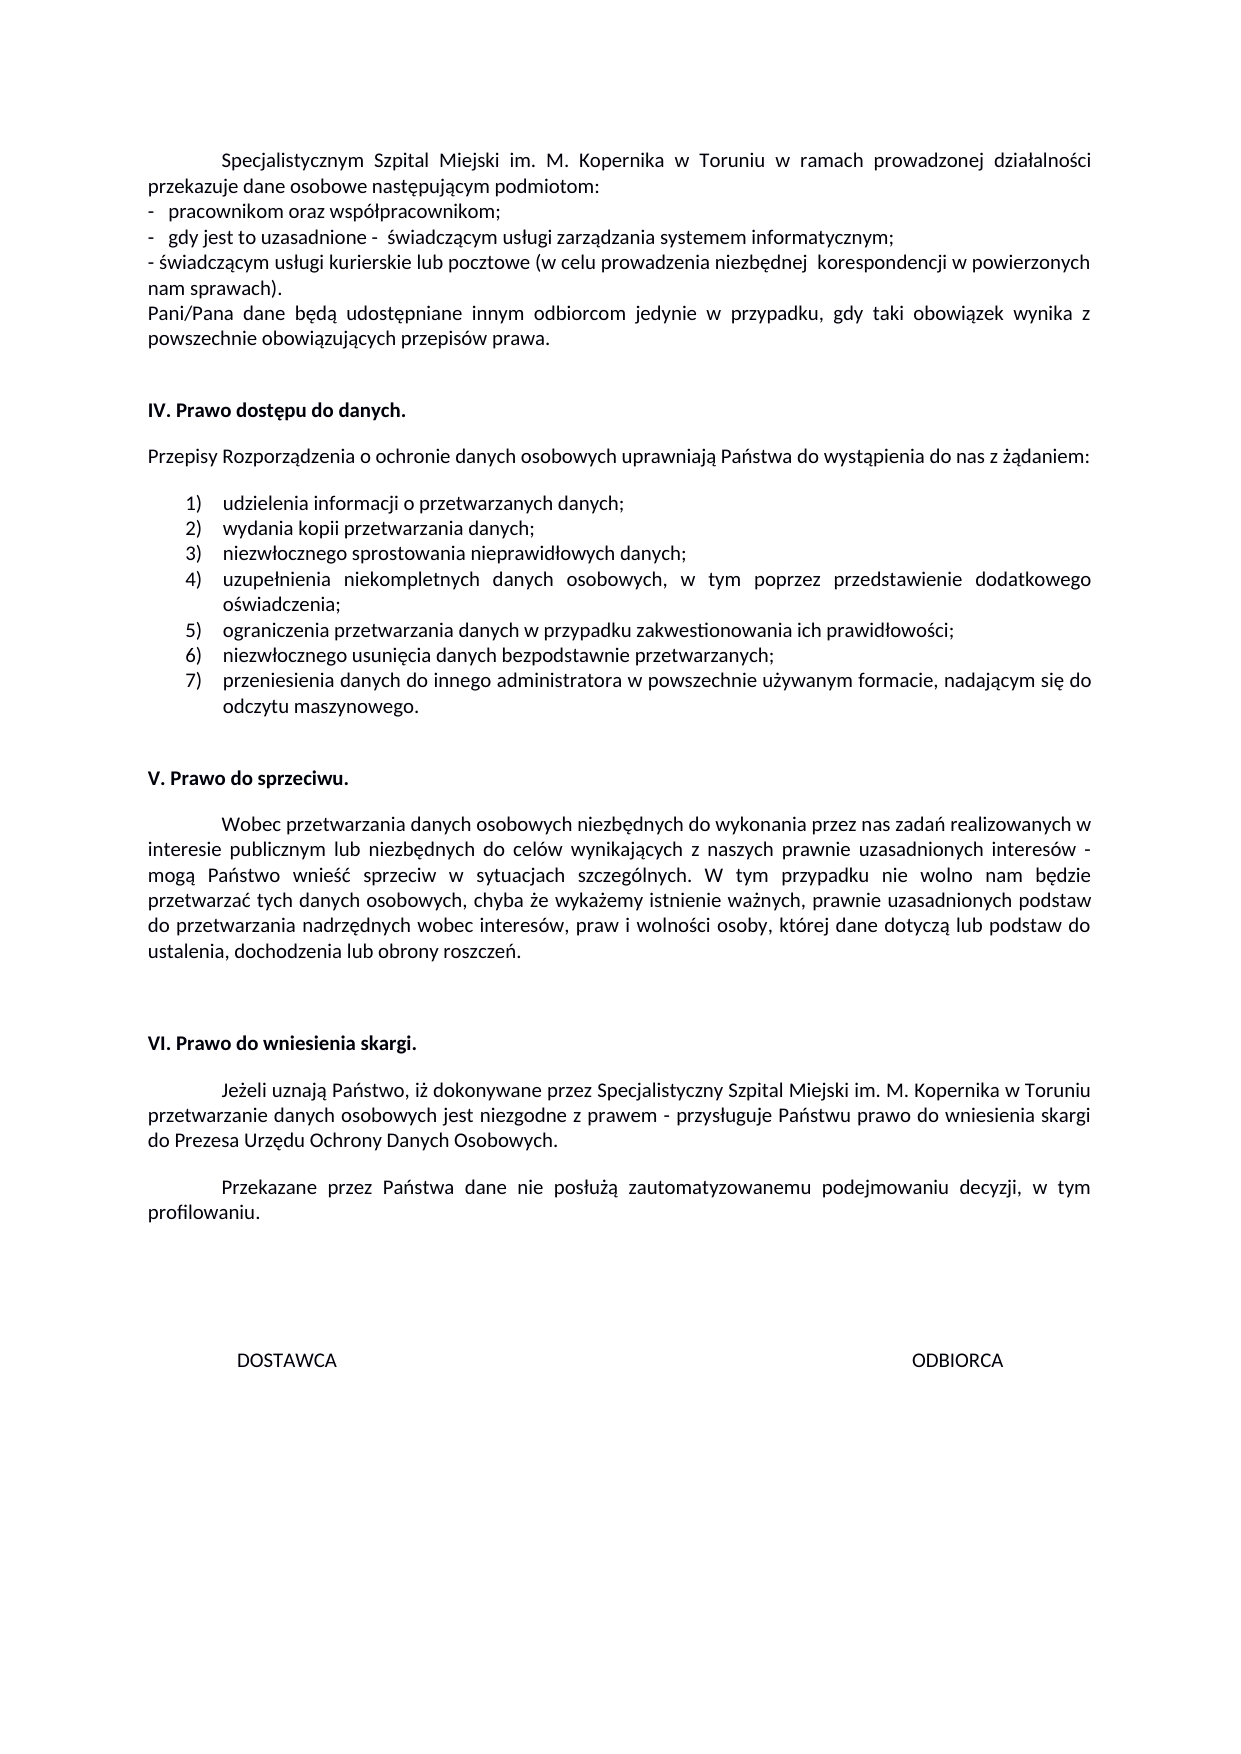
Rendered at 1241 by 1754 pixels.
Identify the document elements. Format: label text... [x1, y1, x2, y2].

text Specjalistycznym Szpital Miejski im. M. Kopernika w Toruniu w ramach prowadzonej działalności przekazuje dane osobowe następującym podmiotom: [148, 148, 1093, 198]
list niezwłocznego sprostowania nieprawidłowych danych; [185, 541, 1093, 566]
text Przepisy Rozporządzenia o ochronie danych osobowych uprawniają Państwa do wystąpienia do nas z żądaniem: [148, 443, 1093, 469]
text - świadczącym usługi kurierskie lub pocztowe (w celu prowadzenia niezbędnej korespondencji w powierzonych nam sprawach). [148, 249, 1093, 300]
text - gdy jest to uzasadnione - świadczącym usługi zarządzania systemem informatycznym; [148, 224, 1093, 249]
text V. Prawo do sprzeciwu. [148, 765, 1093, 790]
list wydania kopii przetwarzania danych; [185, 515, 1093, 541]
list udzielenia informacji o przetwarzanych danych; [185, 490, 1093, 515]
text Pani/Pana dane będą udostępniane innym odbiorcom jedynie w przypadku, gdy taki obowiązek wynika z powszechnie obowiązujących przepisów prawa. [148, 300, 1093, 351]
list niezwłocznego usunięcia danych bezpodstawnie przetwarzanych; [185, 642, 1093, 668]
text VI. Prawo do wniesienia skargi. [148, 1031, 1093, 1056]
text DOSTAWCA ODBIORCA [148, 1347, 1093, 1373]
list uzupełnienia niekompletnych danych osobowych, w tym poprzez przedstawienie dodatkowego oświadczenia; [185, 566, 1093, 617]
text Wobec przetwarzania danych osobowych niezbędnych do wykonania przez nas zadań realizowanych w interesie publicznym lub niezbędnych do celów wynikających z naszych prawnie uzasadnionych interesów - mogą Państwo wnieść sprzeciw w sytuacjach szczególnych. W tym przypadku nie wolno nam będzie przetwarzać tych danych osobowych, chyba że wykażemy istnienie ważnych, prawnie uzasadnionych podstaw do przetwarzania nadrzędnych wobec interesów, praw i wolności osoby, której dane dotyczą lub podstaw do ustalenia, dochodzenia lub obrony roszczeń. [148, 811, 1093, 963]
list przeniesienia danych do innego administratora w powszechnie używanym formacie, nadającym się do odczytu maszynowego. [185, 668, 1093, 718]
text IV. Prawo dostępu do danych. [148, 397, 1093, 423]
list ograniczenia przetwarzania danych w przypadku zakwestionowania ich prawidłowości; [185, 617, 1093, 642]
text - pracownikom oraz współpracownikom; [148, 198, 1093, 224]
text Przekazane przez Państwa dane nie posłużą zautomatyzowanemu podejmowaniu decyzji, w tym profilowaniu. [148, 1174, 1093, 1225]
text Jeżeli uznają Państwo, iż dokonywane przez Specjalistyczny Szpital Miejski im. M. Kopernika w Toruniu przetwarzanie danych osobowych jest niezgodne z prawem - przysługuje Państwu prawo do wniesienia skargi do Prezesa Urzędu Ochrony Danych Osobowych. [148, 1077, 1093, 1153]
